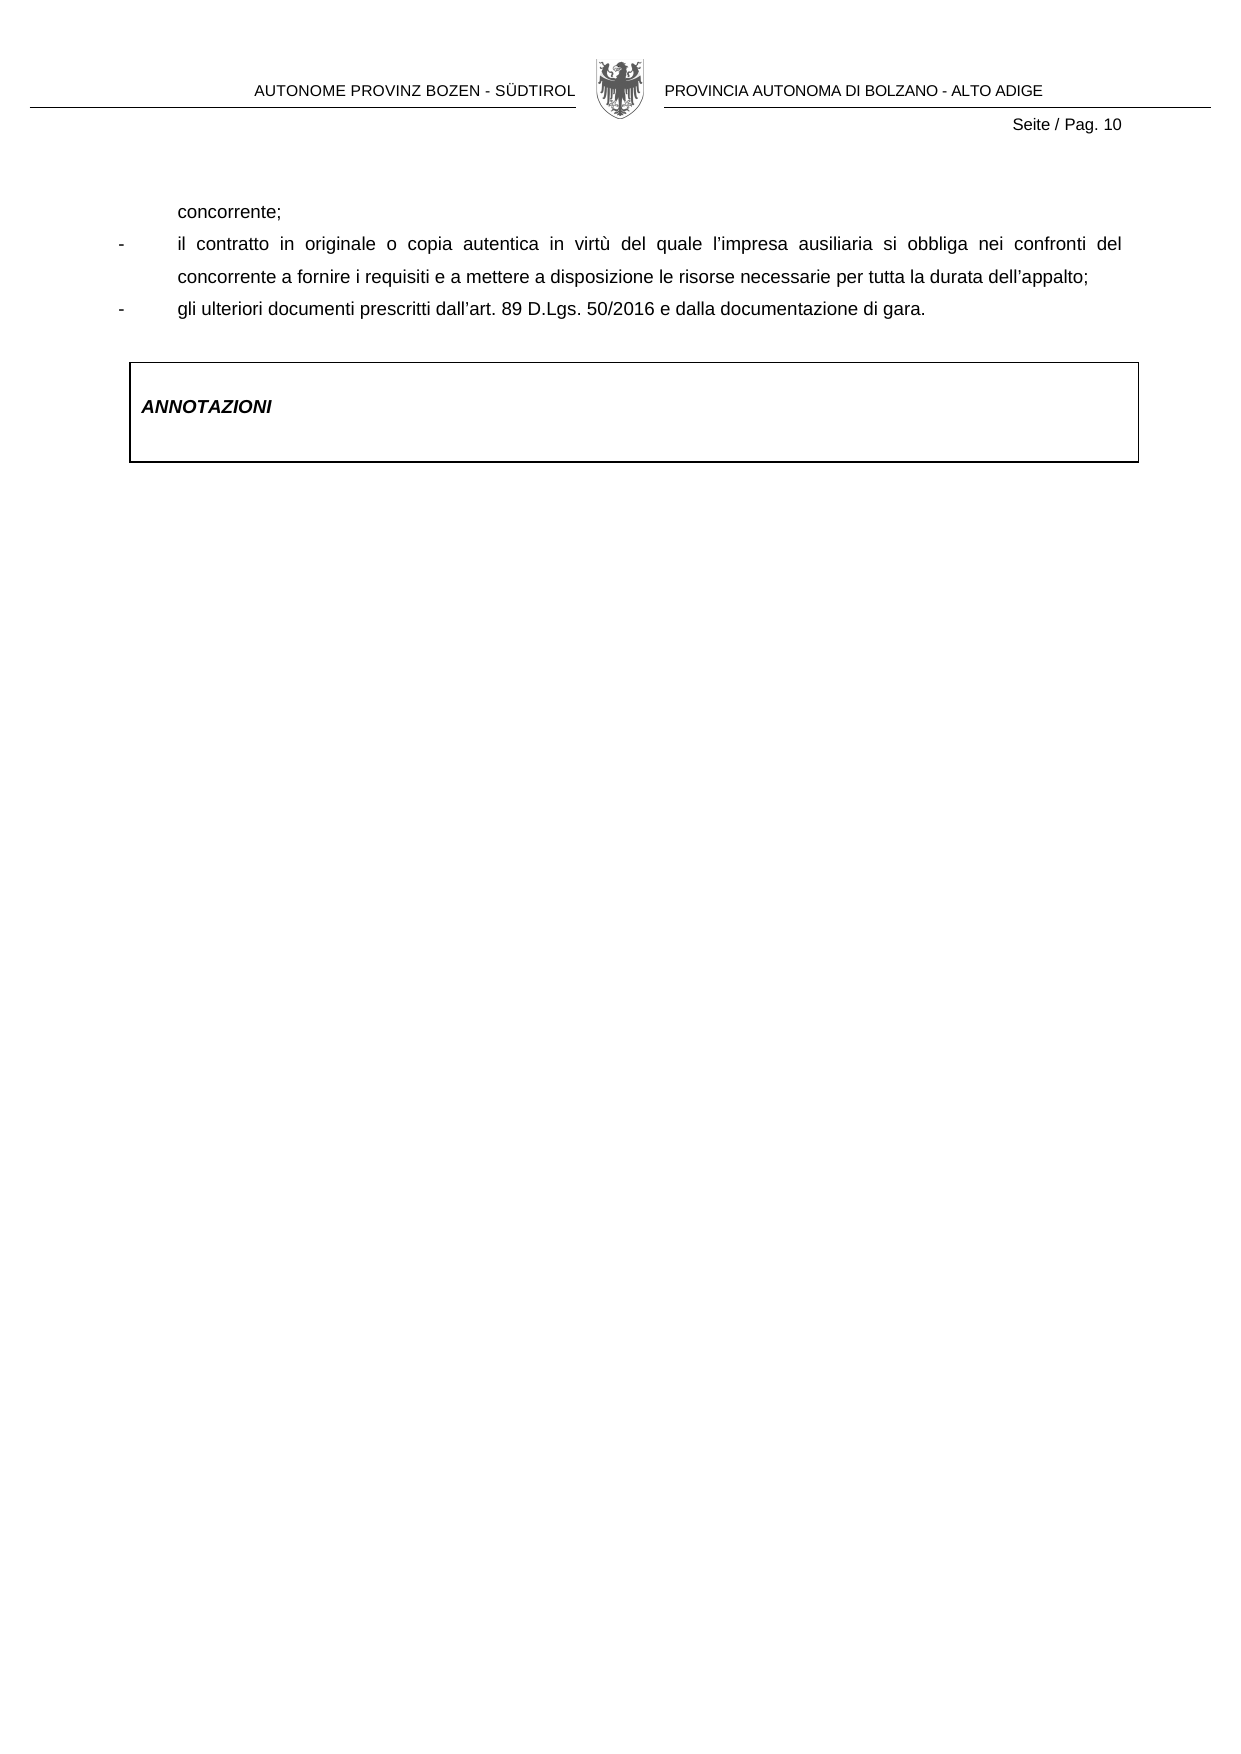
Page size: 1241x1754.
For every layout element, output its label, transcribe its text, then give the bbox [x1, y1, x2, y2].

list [118, 201, 1122, 222]
list il contratto in originale o copia autentica in virtù del quale l’impresa ausiliaria si obbliga nei confronti del concorrente a fornire i requisiti e a mettere a disposizione le risorse necessarie per tutta la durata dell’appalto; [118, 233, 1122, 287]
picture [596, 59, 644, 119]
table_header ANNOTAZIONI [131, 363, 1138, 461]
list gli ulteriori documenti prescritti dall’art. 89 D.Lgs. 50/2016 e dalla documentazione di gara. [118, 298, 1122, 319]
